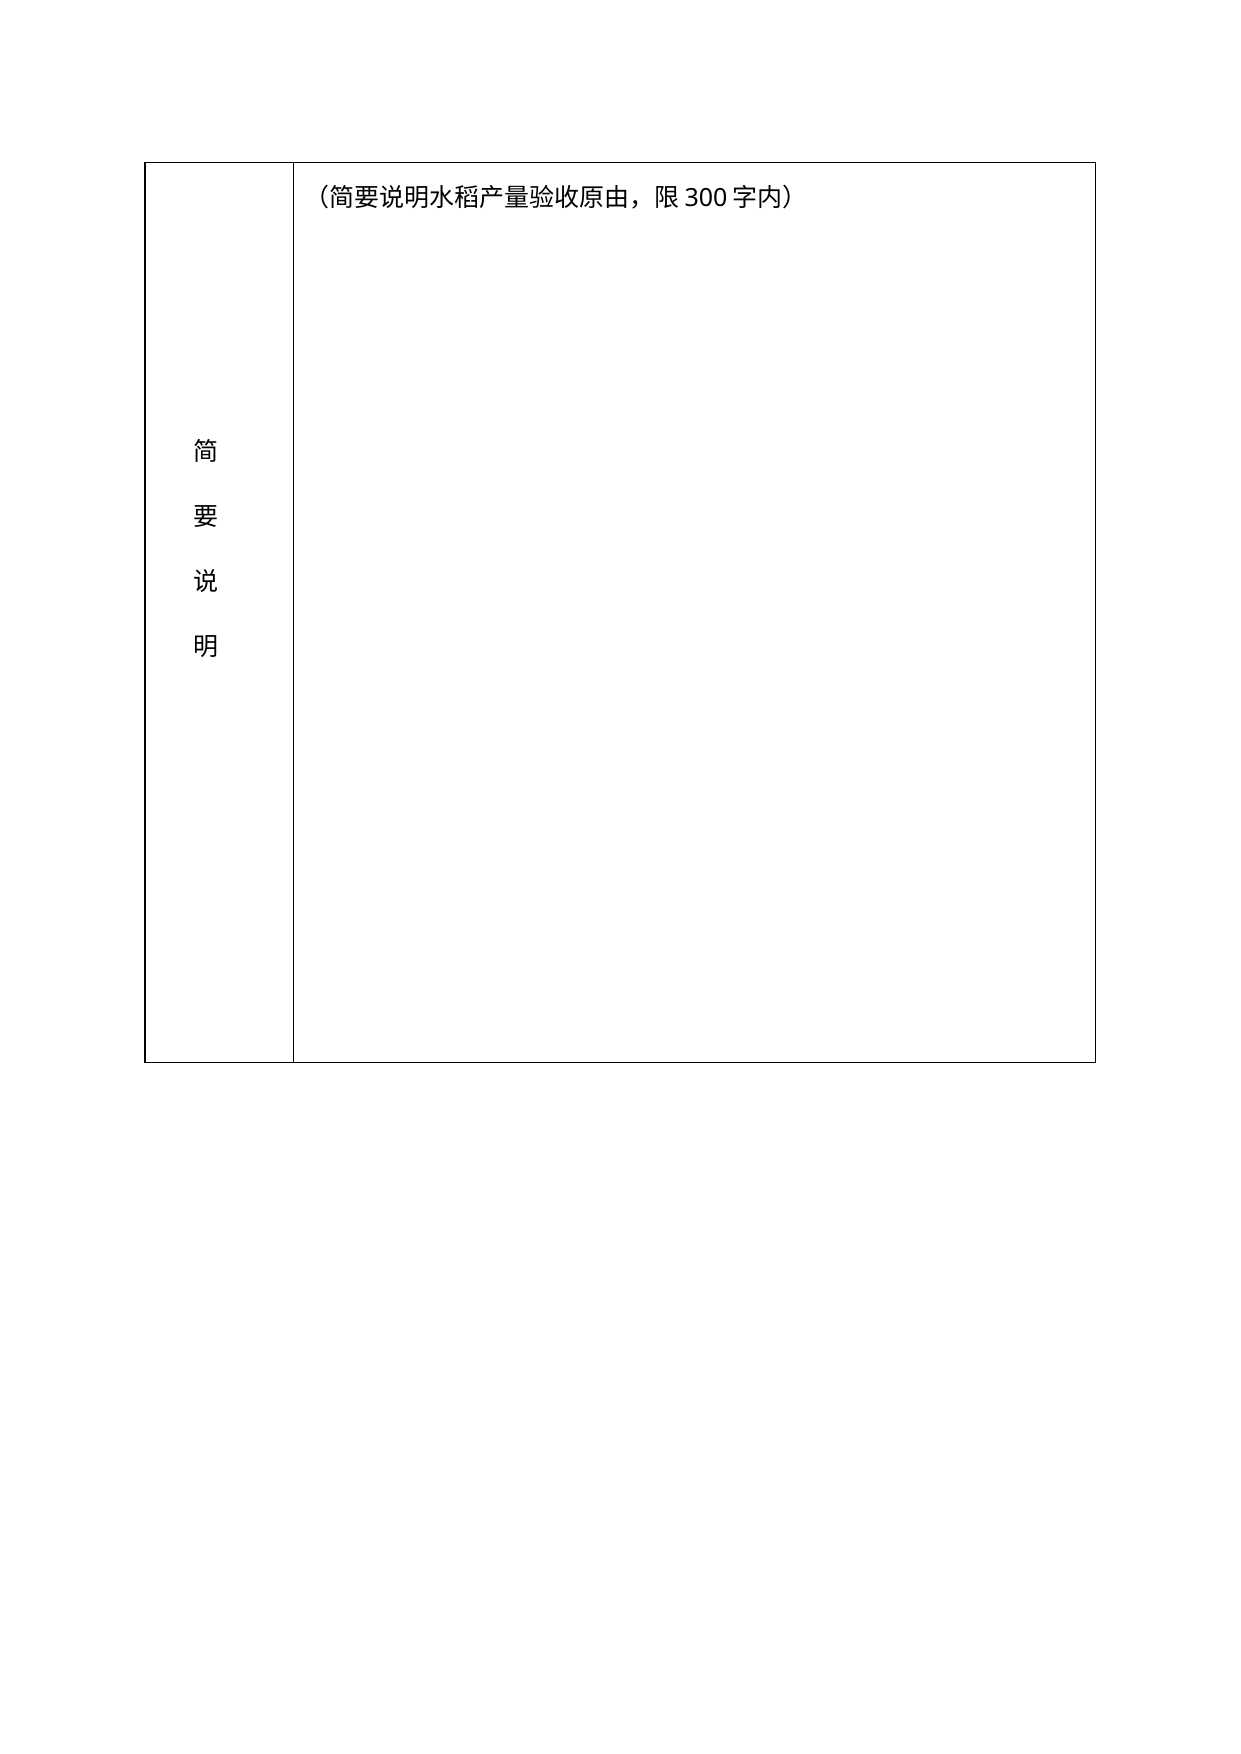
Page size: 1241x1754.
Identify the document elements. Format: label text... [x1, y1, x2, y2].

table_cell 简 要 说 明 [146, 163, 293, 1062]
table_cell （简要说明水稻产量验收原由，限300字内） [294, 163, 1095, 1062]
